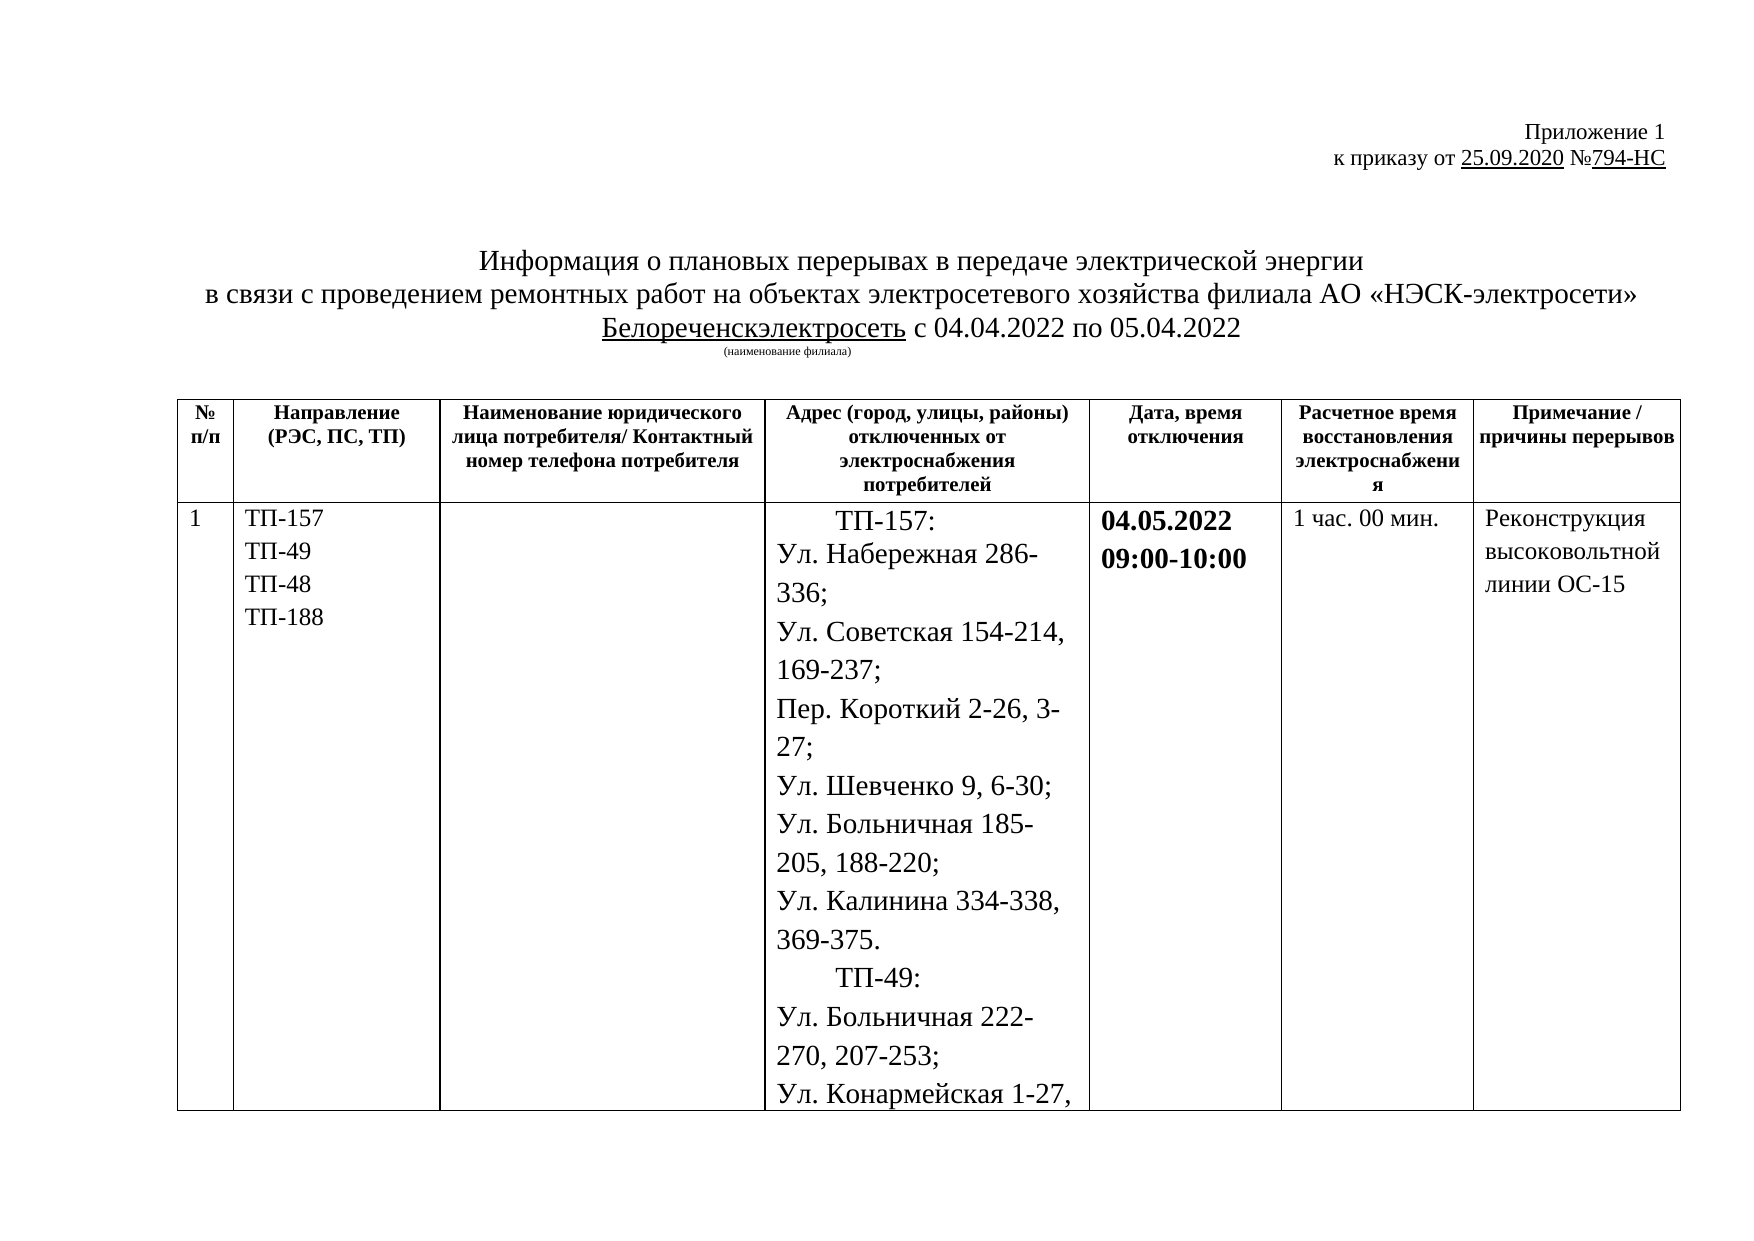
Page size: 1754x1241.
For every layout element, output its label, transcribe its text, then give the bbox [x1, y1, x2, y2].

table_header Дата, время отключения [1090, 400, 1281, 502]
text к приказу от 25.09.2020 №794-НС [177, 144, 1665, 171]
text Информация о плановых перерывах в передаче электрической энергии [177, 243, 1665, 277]
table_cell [1474, 503, 1680, 1110]
text (наименование филиала) [723, 344, 1665, 368]
table_header Примечание / причины перерывов [1474, 400, 1680, 502]
table_header Наименование юридического лица потребителя/ Контактный номер телефона потребителя [441, 400, 764, 502]
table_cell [766, 503, 1089, 1110]
text в связи с проведением ремонтных работ на объектах электросетевого хозяйства филиала АО «НЭСК-электросети» Белореченскэлектросеть с 04.04.2022 по 05.04.2022 [177, 277, 1665, 344]
table_header Направление (РЭС, ПС, ТП) [234, 400, 439, 502]
table_header № п/п [178, 400, 233, 502]
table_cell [1090, 503, 1281, 1110]
table_cell 1 [178, 503, 233, 1110]
table_cell 1 час. 00 мин. [1282, 503, 1473, 1110]
table_cell [441, 503, 764, 1110]
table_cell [234, 503, 439, 1110]
table_header Адрес (город, улицы, районы) отключенных от электроснабжения потребителей [766, 400, 1089, 502]
table_header Расчетное время восстановления электроснабжения [1282, 400, 1473, 502]
text Приложение 1 [177, 118, 1665, 144]
